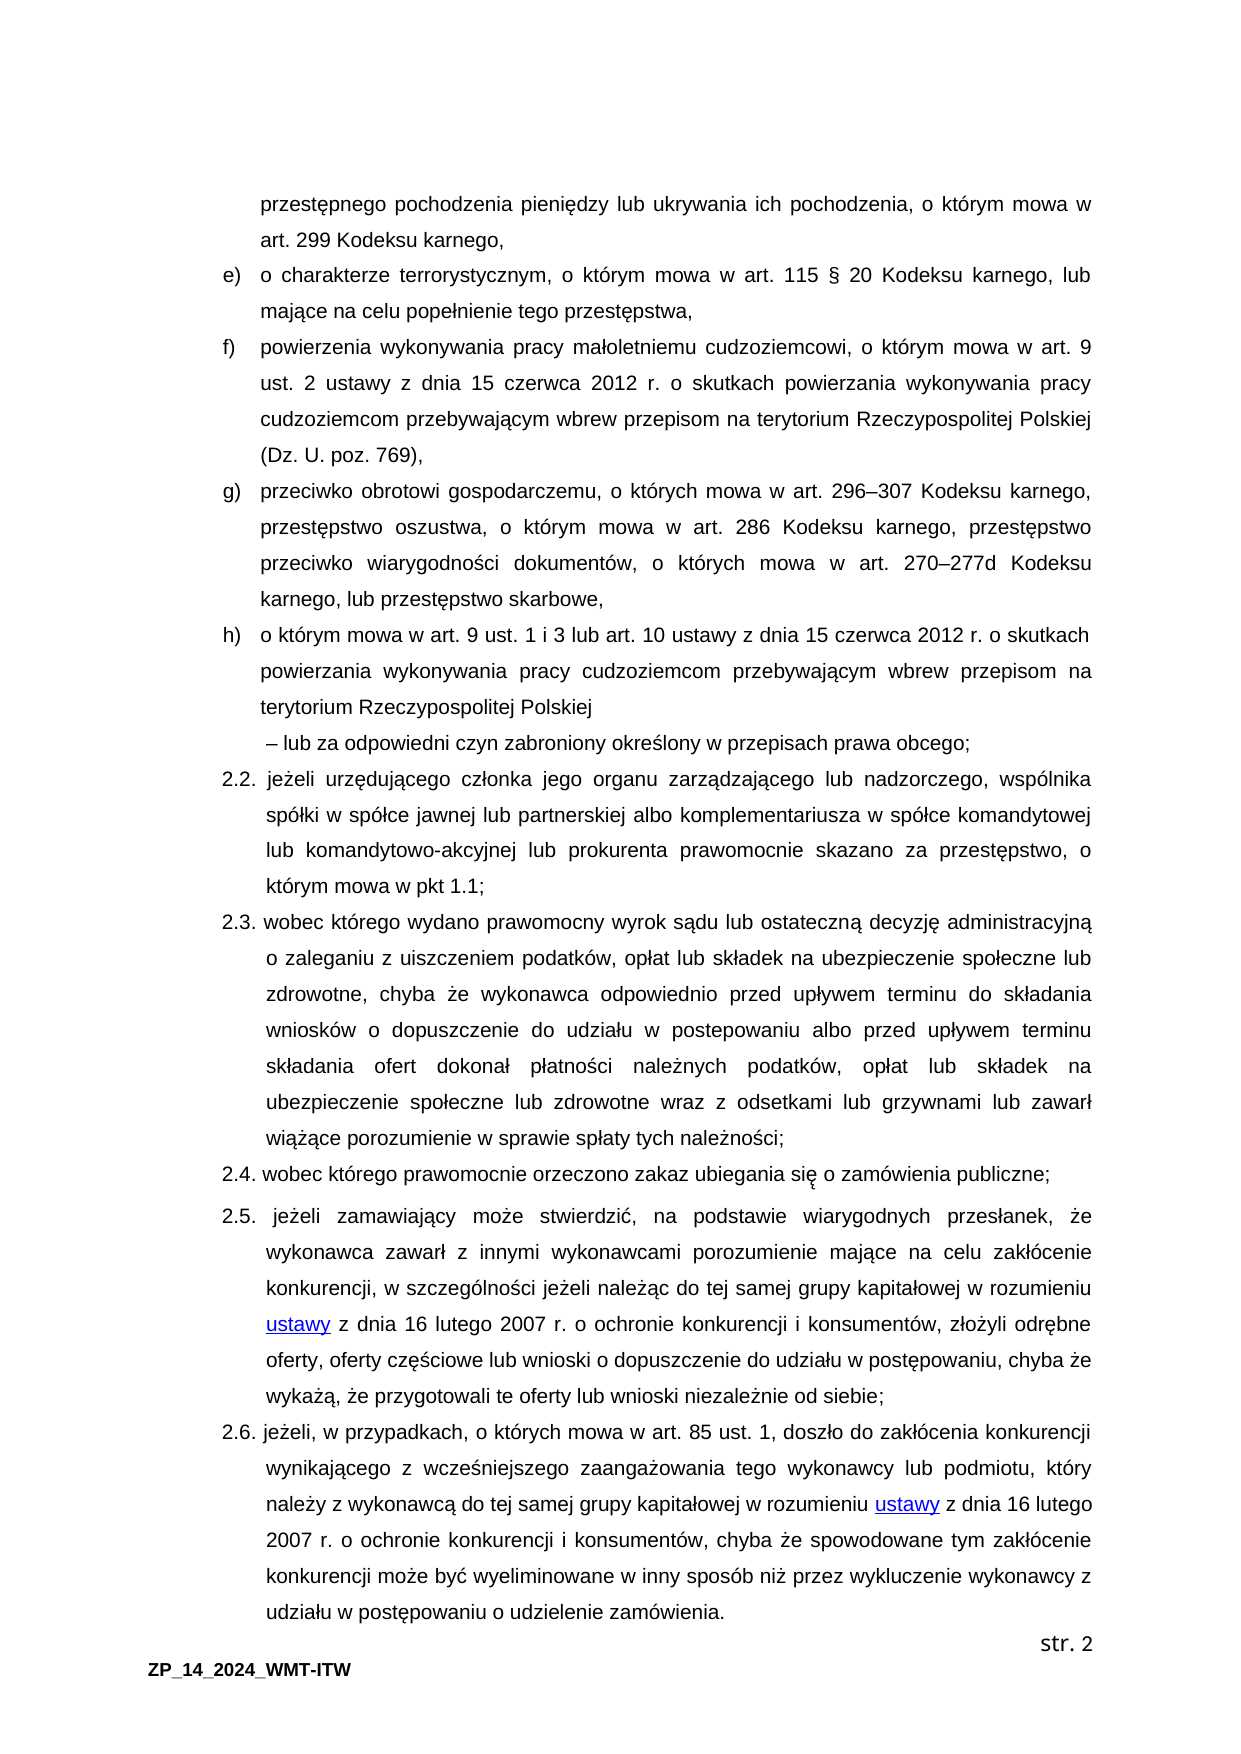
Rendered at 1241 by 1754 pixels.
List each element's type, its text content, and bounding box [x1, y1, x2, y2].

text 2.4. wobec którego prawomocnie orzeczono zakaz ubiegania się̨ o zamówienia publiczne; [222, 1162, 1092, 1186]
text 2.5. jeżeli zamawiający może stwierdzić, na podstawie wiarygodnych przesłanek, że wykonawca zawarł z innymi wykonawcami porozumienie mające na celu zakłócenie konkurencji, w szczególności jeżeli należąc do tej samej grupy kapitałowej w rozumieniu ustawy z dnia 16 lutego 2007 r. o ochronie konkurencji i konsumentów, złożyli odrębne oferty, oferty częściowe lub wnioski o dopuszczenie do udziału w postępowaniu, chyba że wykażą, że przygotowali te oferty lub wnioski niezależnie od siebie; [222, 1204, 1092, 1408]
text 2.3. wobec którego wydano prawomocny wyrok sądu lub ostateczną decyzję administracyjną o zaleganiu z uiszczeniem podatków, opłat lub składek na ubezpieczenie społeczne lub zdrowotne, chyba że wykonawca odpowiednio przed upływem terminu do składania wniosków o dopuszczenie do udziału w postepowaniu albo przed upływem terminu składania ofert dokonał płatności należnych podatków, opłat lub składek na ubezpieczenie społeczne lub zdrowotne wraz z odsetkami lub grzywnami lub zawarł wiążące porozumienie w sprawie spłaty tych należności; [222, 910, 1092, 1150]
list o charakterze terrorystycznym, o którym mowa w art. 115 § 20 Kodeksu karnego, lub mające na celu popełnienie tego przestępstwa, [223, 263, 1092, 323]
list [223, 191, 1092, 251]
text 2.6. jeżeli, w przypadkach, o których mowa w art. 85 ust. 1, doszło do zakłócenia konkurencji wynikającego z wcześniejszego zaangażowania tego wykonawcy lub podmiotu, który należy z wykonawcą do tej samej grupy kapitałowej w rozumieniu ustawy z dnia 16 lutego 2007 r. o ochronie konkurencji i konsumentów, chyba że spowodowane tym zakłócenie konkurencji może być wyeliminowane w inny sposób niż przez wykluczenie wykonawcy z udziału w postępowaniu o udzielenie zamówienia. [222, 1420, 1092, 1623]
list o którym mowa w art. 9 ust. 1 i 3 lub art. 10 ustawy z dnia 15 czerwca 2012 r. o skutkach powierzania wykonywania pracy cudzoziemcom przebywającym wbrew przepisom na terytorium Rzeczypospolitej Polskiej [223, 623, 1092, 718]
text – lub za odpowiedni czyn zabroniony określony w przepisach prawa obcego; [223, 731, 1092, 754]
list przeciwko obrotowi gospodarczemu, o których mowa w art. 296–307 Kodeksu karnego, przestępstwo oszustwa, o którym mowa w art. 286 Kodeksu karnego, przestępstwo przeciwko wiarygodności dokumentów, o których mowa w art. 270–277d Kodeksu karnego, lub przestępstwo skarbowe, [223, 479, 1092, 611]
list powierzenia wykonywania pracy małoletniemu cudzoziemcowi, o którym mowa w art. 9 ust. 2 ustawy z dnia 15 czerwca 2012 r. o skutkach powierzania wykonywania pracy cudzoziemcom przebywającym wbrew przepisom na terytorium Rzeczypospolitej Polskiej (Dz. U. poz. 769), [223, 335, 1092, 467]
text 2.2. jeżeli urzędującego członka jego organu zarządzającego lub nadzorczego, wspólnika spółki w spółce jawnej lub partnerskiej albo komplementariusza w spółce komandytowej lub komandytowo-akcyjnej lub prokurenta prawomocnie skazano za przestępstwo, o którym mowa w pkt 1.1; [222, 766, 1092, 898]
